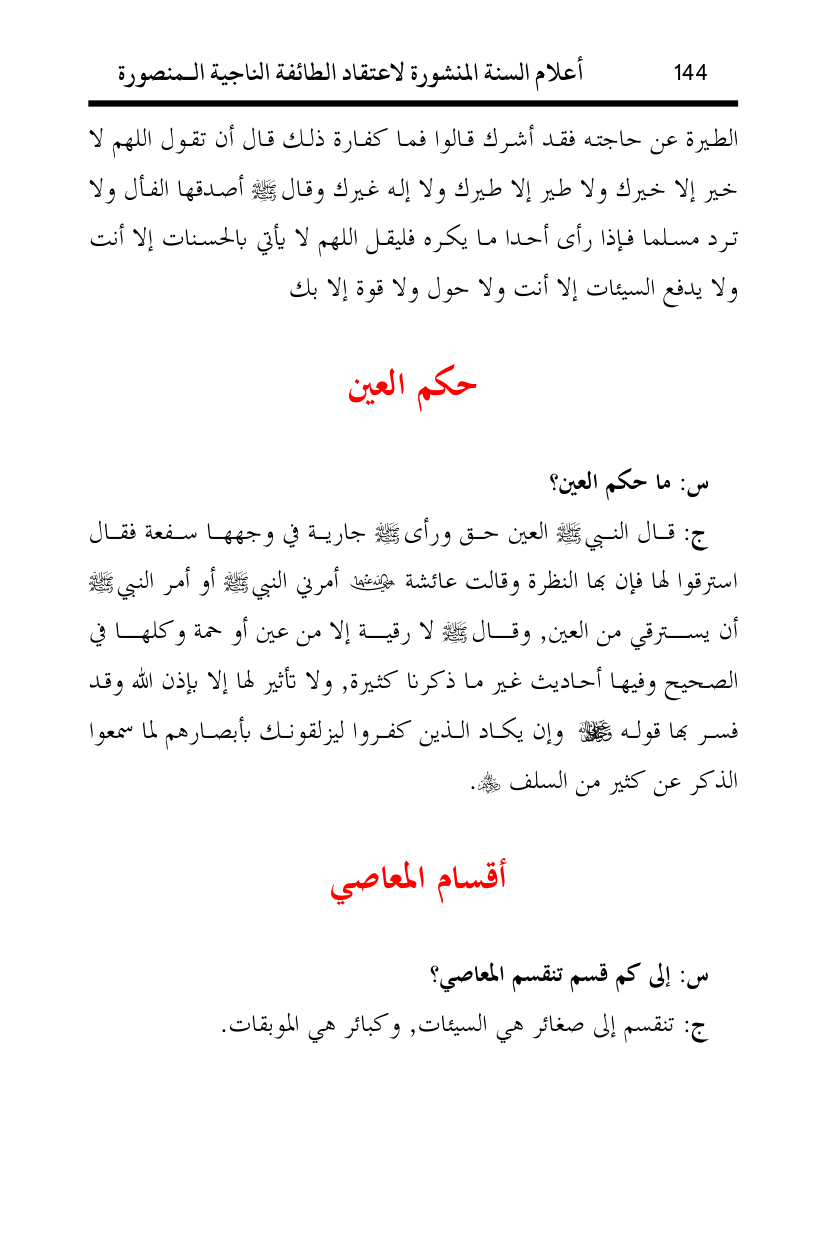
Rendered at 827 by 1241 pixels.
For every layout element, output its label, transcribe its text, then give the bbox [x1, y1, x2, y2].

text س: ما حكم العين؟ [89, 460, 738, 508]
text ج: قال النبي ج العين حق ورأى ج جارية في وجهها سفعة فقال استرقوا لها فإن بها النظرة وقالت عائشة ب أمرني النبي ج أو أمر النبي ج أن يسترقي من العين, وقال ج لا رقية إلا من عين أو حمة وكلها في الصحيح وفيها أحاديث غير ما ذكرنا كثيرة, ولا تأثير لها إلا بإذن الله وقد فسر بها قوله ﻷ وإن يكاد الذين كفروا ليزلقونك بأبصارهم لما سمعوا الذكر عن كثير من السلف ش. [89, 508, 738, 807]
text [89, 115, 738, 314]
text حكم العين [89, 352, 738, 422]
text س: إلى كم قسم تنقسم المعاصي؟ [89, 952, 738, 1000]
text أقسام المعاصي [89, 844, 738, 914]
text ج: تنقسم إلى صغائر هي السيئات, وكبائر هي الموبقات. [89, 1000, 738, 1050]
